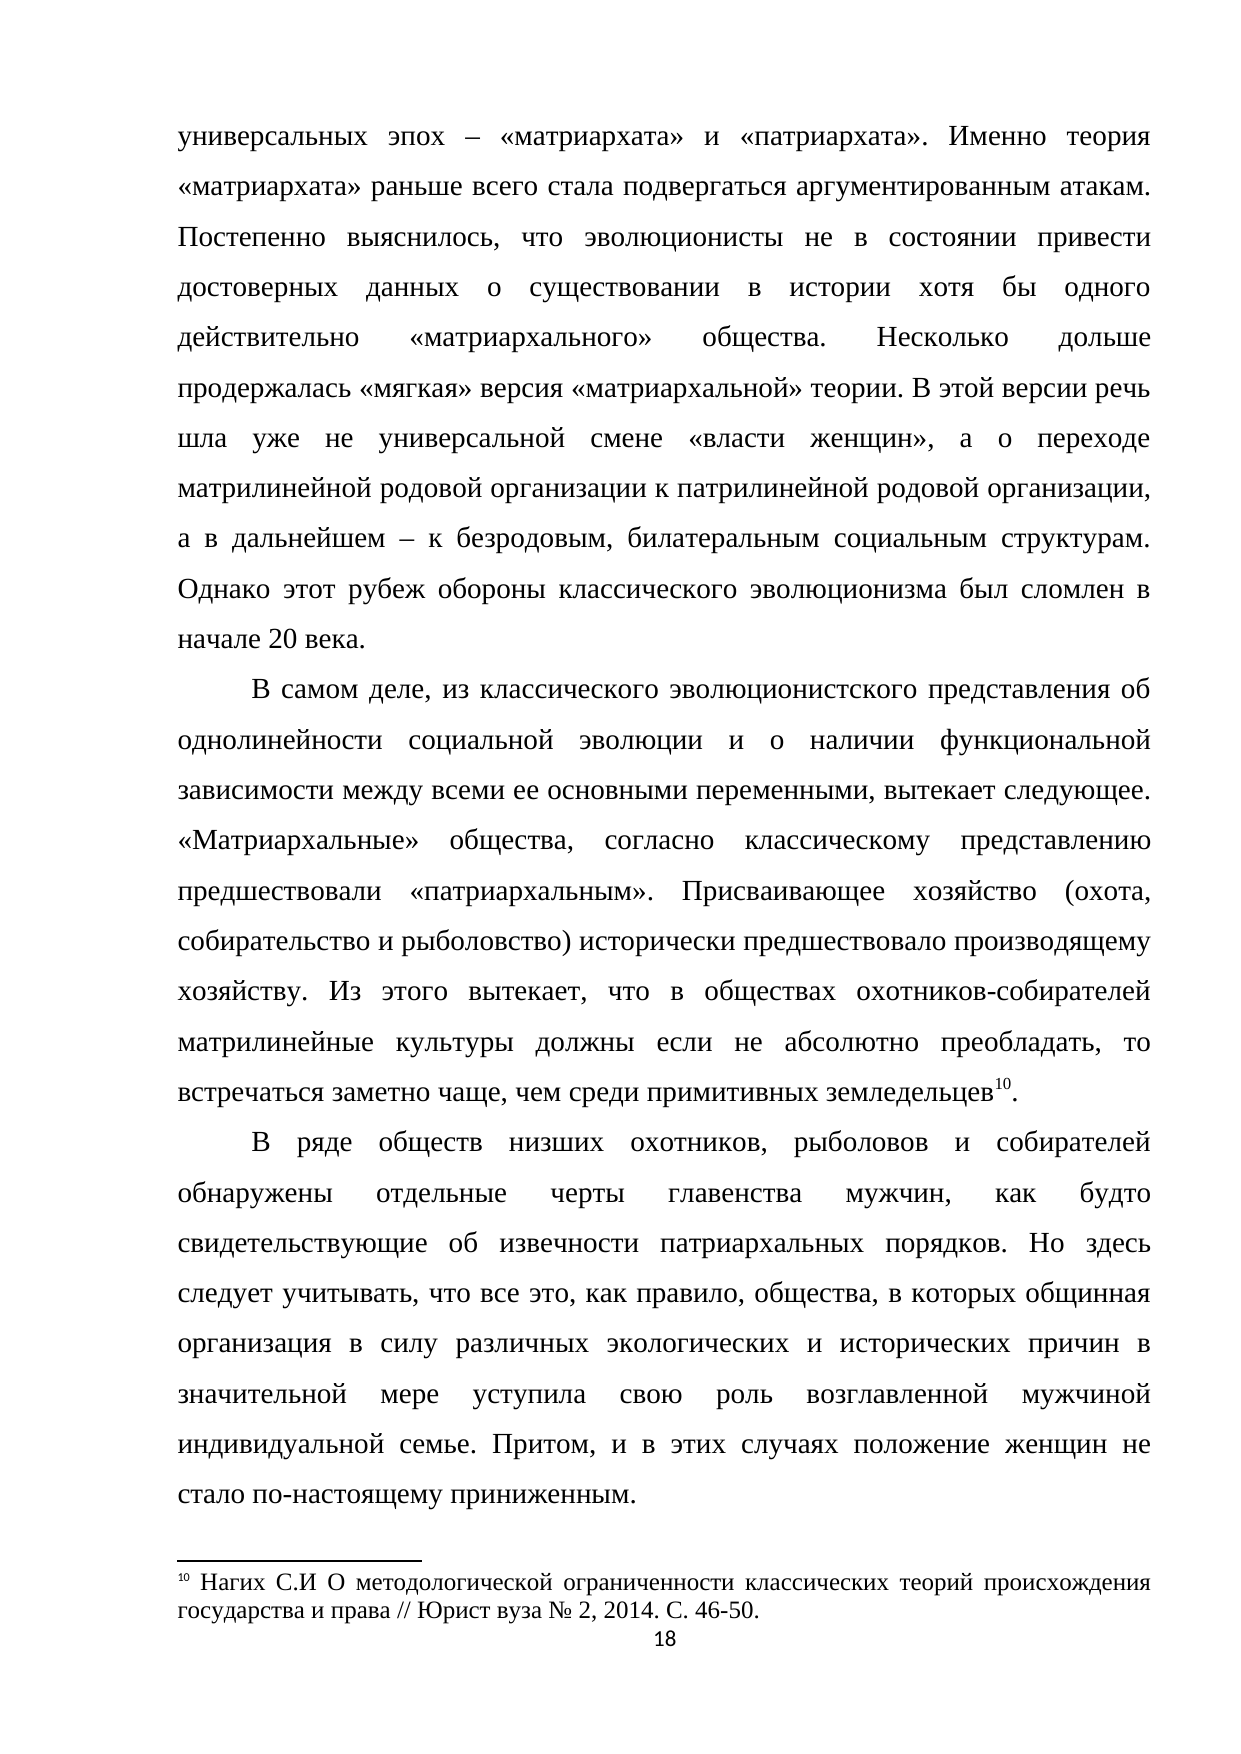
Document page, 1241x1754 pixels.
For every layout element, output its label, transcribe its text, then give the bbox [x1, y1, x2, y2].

text В самом деле, из классического эволюционистского представления об однолинейности социальной эволюции и о наличии функциональной зависимости между всеми ее основными переменными, вытекает следующее. «Матриархальные» общества, согласно классическому представлению предшествовали «патриархальным». Присваивающее хозяйство (охота, собирательство и рыболовство) исторически предшествовало производящему хозяйству. Из этого вытекает, что в обществах охотников-собирателей матрилинейные культуры должны если не абсолютно преобладать, то встречаться заметно чаще, чем среди примитивных земледельцев. [177, 672, 1152, 1108]
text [177, 118, 1152, 655]
text В ряде обществ низших охотников, рыболовов и собирателей обнаружены отдельные черты главенства мужчин, как будто свидетельствующие об извечности патриархальных порядков. Но здесь следует учитывать, что все это, как правило, общества, в которых общинная организация в силу различных экологических и исторических причин в значительной мере уступила свою роль возглавленной мужчиной индивидуальной семье. Притом, и в этих случаях положение женщин не стало по-настоящему приниженным. [177, 1124, 1152, 1510]
